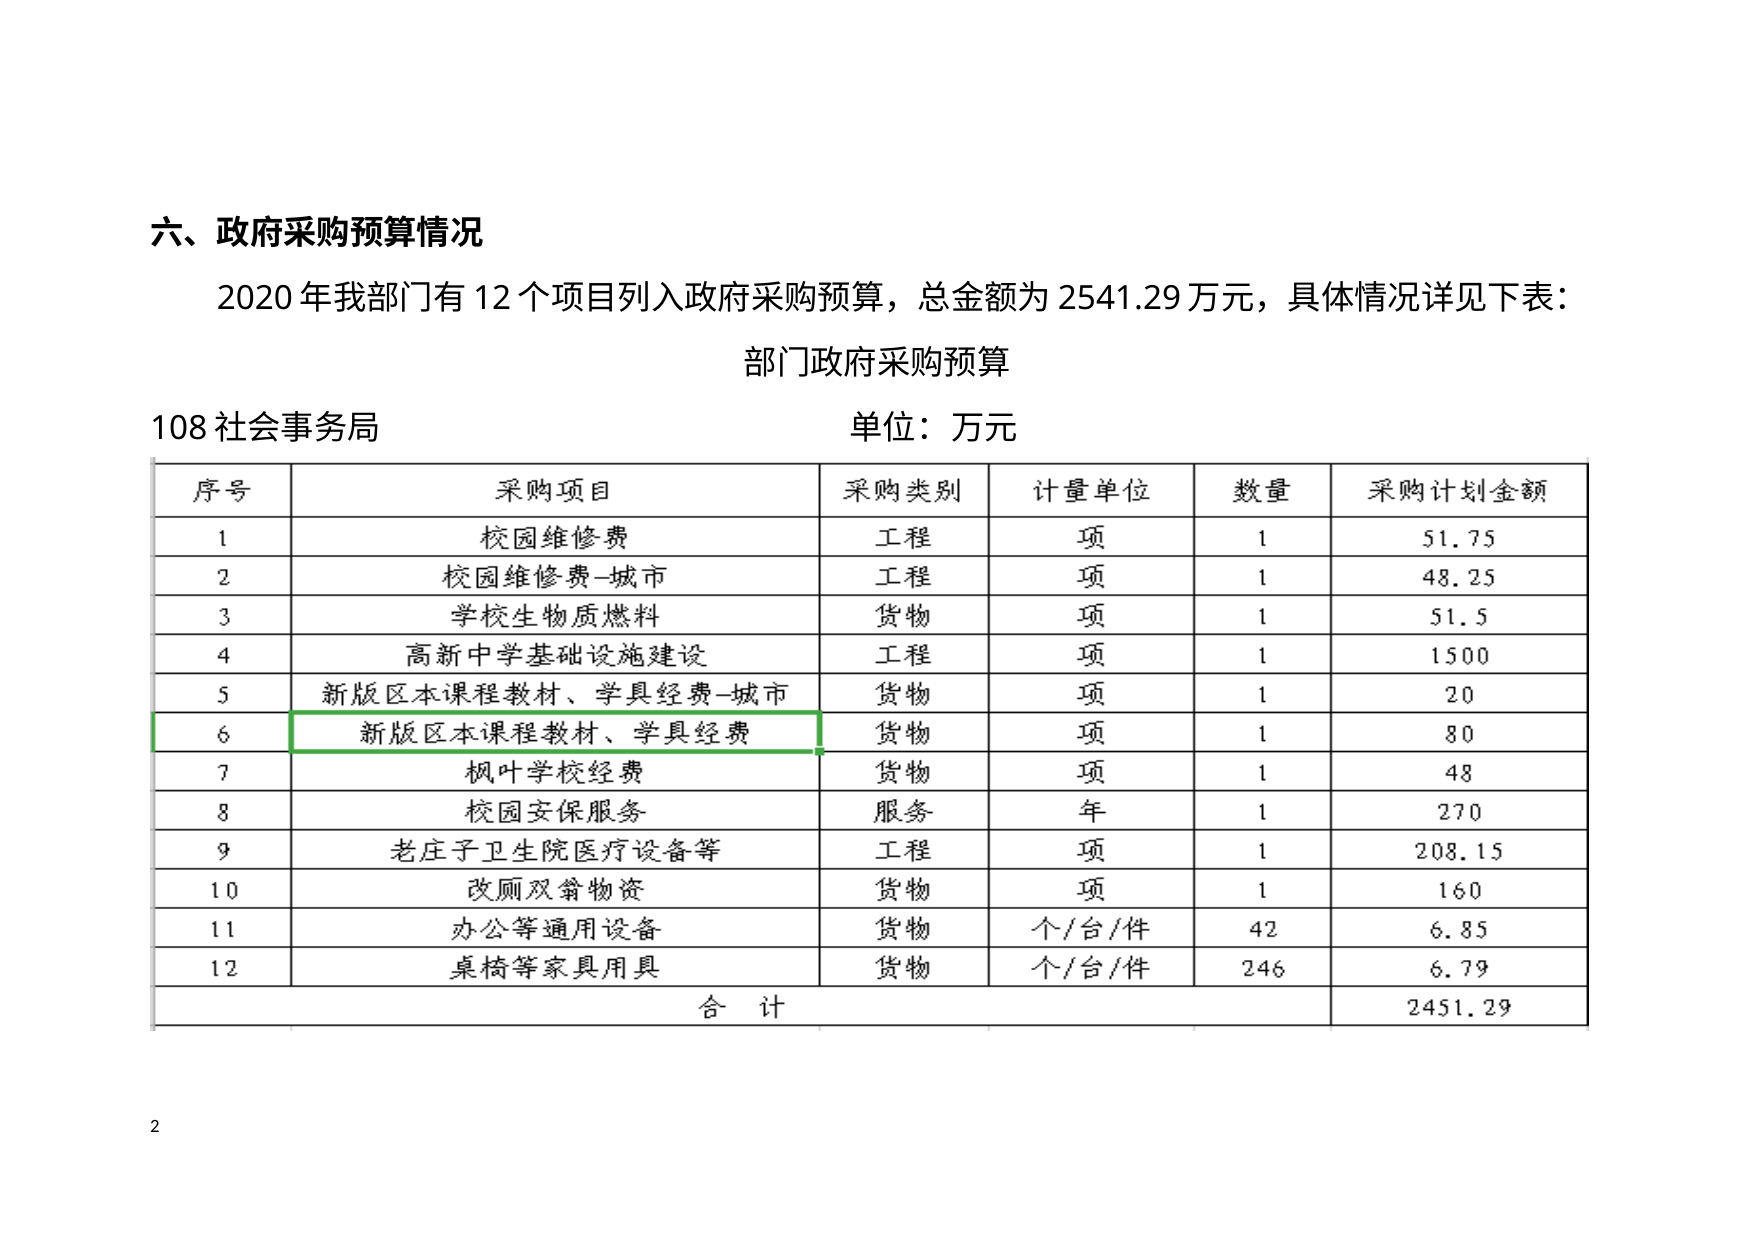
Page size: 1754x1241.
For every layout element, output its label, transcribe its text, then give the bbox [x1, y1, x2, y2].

text 六、政府采购预算情况 [150, 198, 1604, 263]
picture [150, 457, 1589, 1031]
text 部门政府采购预算 [150, 328, 1604, 393]
text 2020年我部门有12个项目列入政府采购预算，总金额为2541.29万元，具体情况详见下表： [150, 263, 1604, 328]
text 108社会事务局 单位：万元 [150, 393, 1604, 458]
